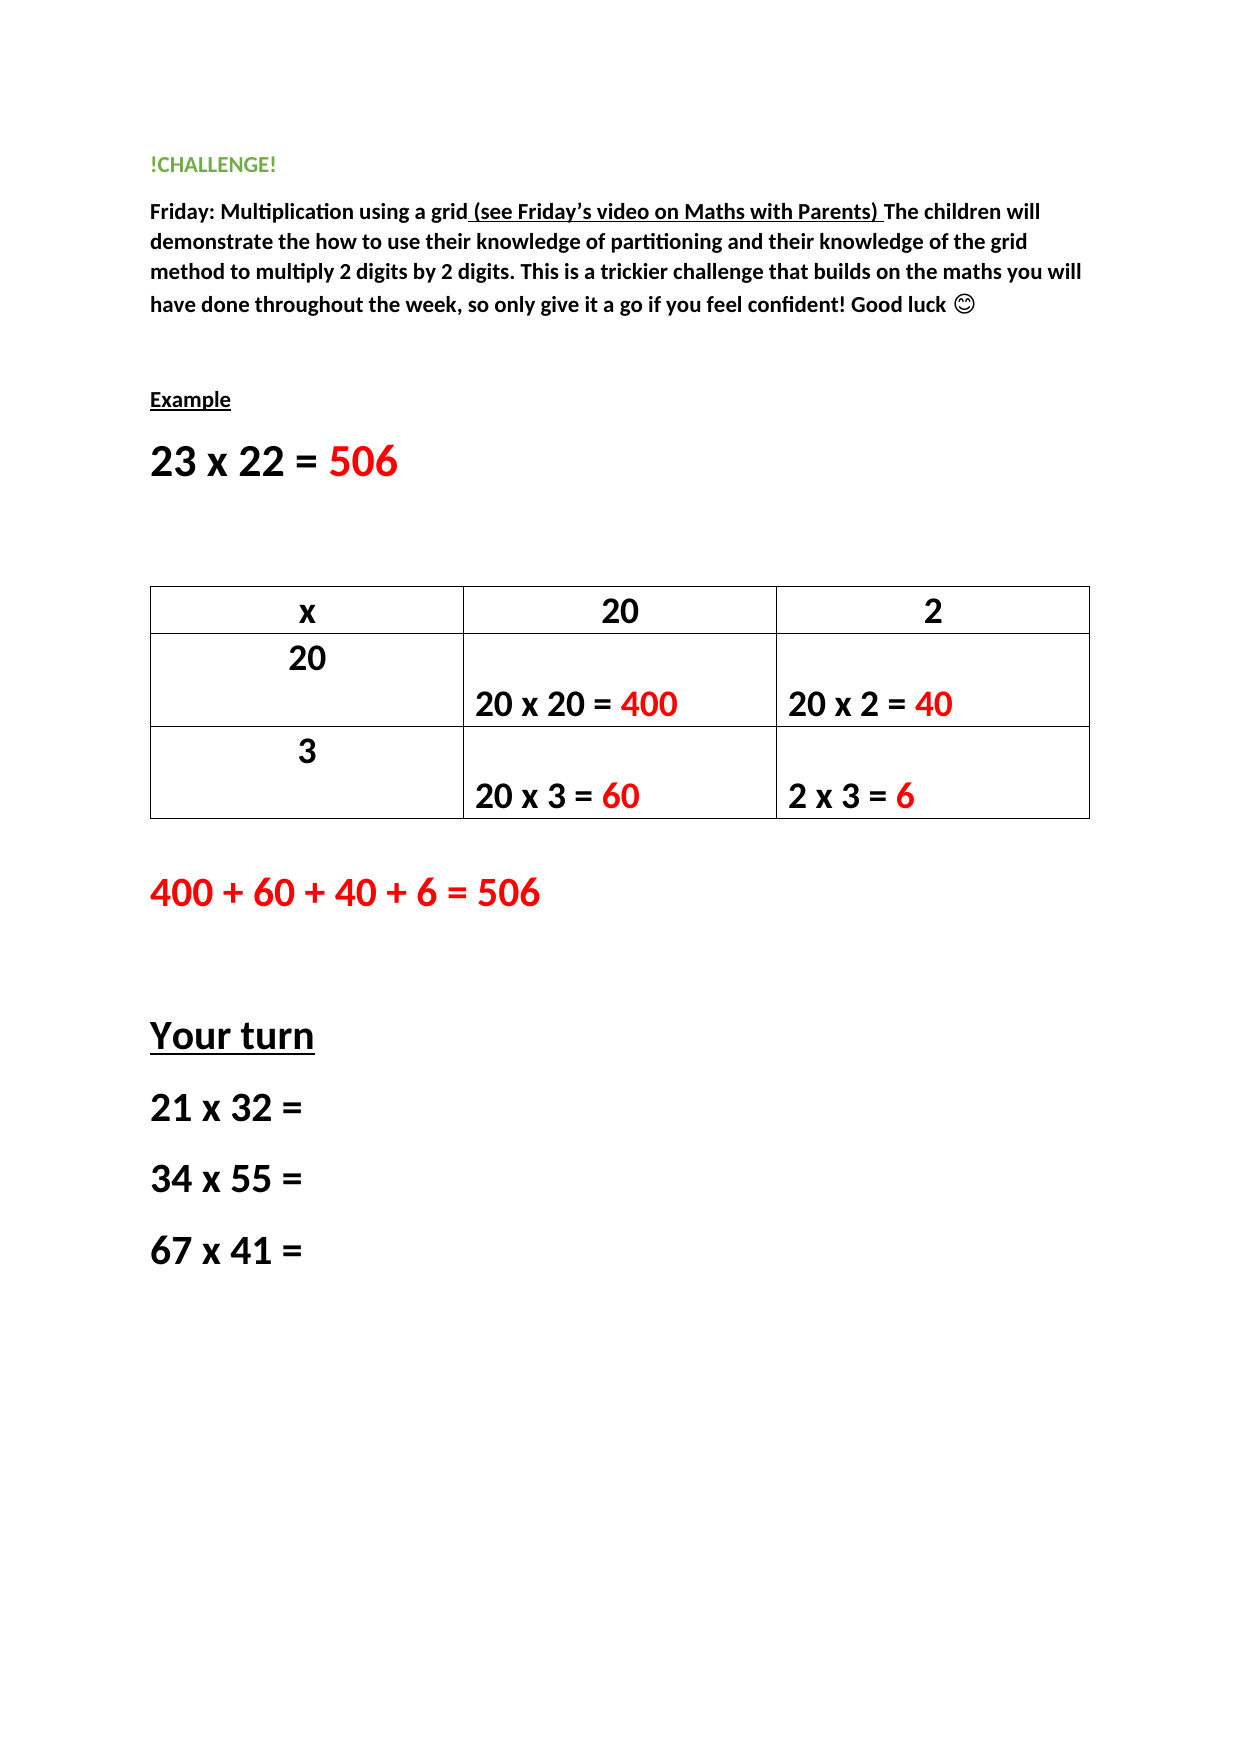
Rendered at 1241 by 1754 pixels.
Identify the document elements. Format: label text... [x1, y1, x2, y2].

table_cell 20 x 20 = 400 [464, 634, 776, 726]
text 21 x 32 = [150, 1081, 1090, 1132]
table_cell 2 x 3 = 6 [777, 727, 1089, 818]
text Friday: Multiplication using a grid (see Friday’s video on Maths with Parents) The children will demonstrate the how to use their knowledge of partitioning and their knowledge of the grid method to multiply 2 digits by 2 digits. This is a trickier challenge that builds on the maths you will have done throughout the week, so only give it a go if you feel confident! Good luck [150, 197, 1090, 319]
table_cell 20 [151, 634, 463, 726]
table_cell 3 [151, 727, 463, 818]
table_cell 20 x 3 = 60 [464, 727, 776, 818]
table_header 2 [777, 587, 1089, 633]
table_header 20 [464, 587, 776, 633]
text 23 x 22 = 506 [150, 432, 1090, 488]
table_cell 20 x 2 = 40 [777, 634, 1089, 726]
text Your turn [150, 1009, 1090, 1060]
text !CHALLENGE! [150, 150, 1090, 178]
text 400 + 60 + 40 + 6 = 506 [150, 866, 1090, 917]
text Example [150, 385, 1090, 413]
text 34 x 55 = [150, 1152, 1090, 1203]
table_header x [151, 587, 463, 633]
text 67 x 41 = [150, 1224, 1090, 1275]
